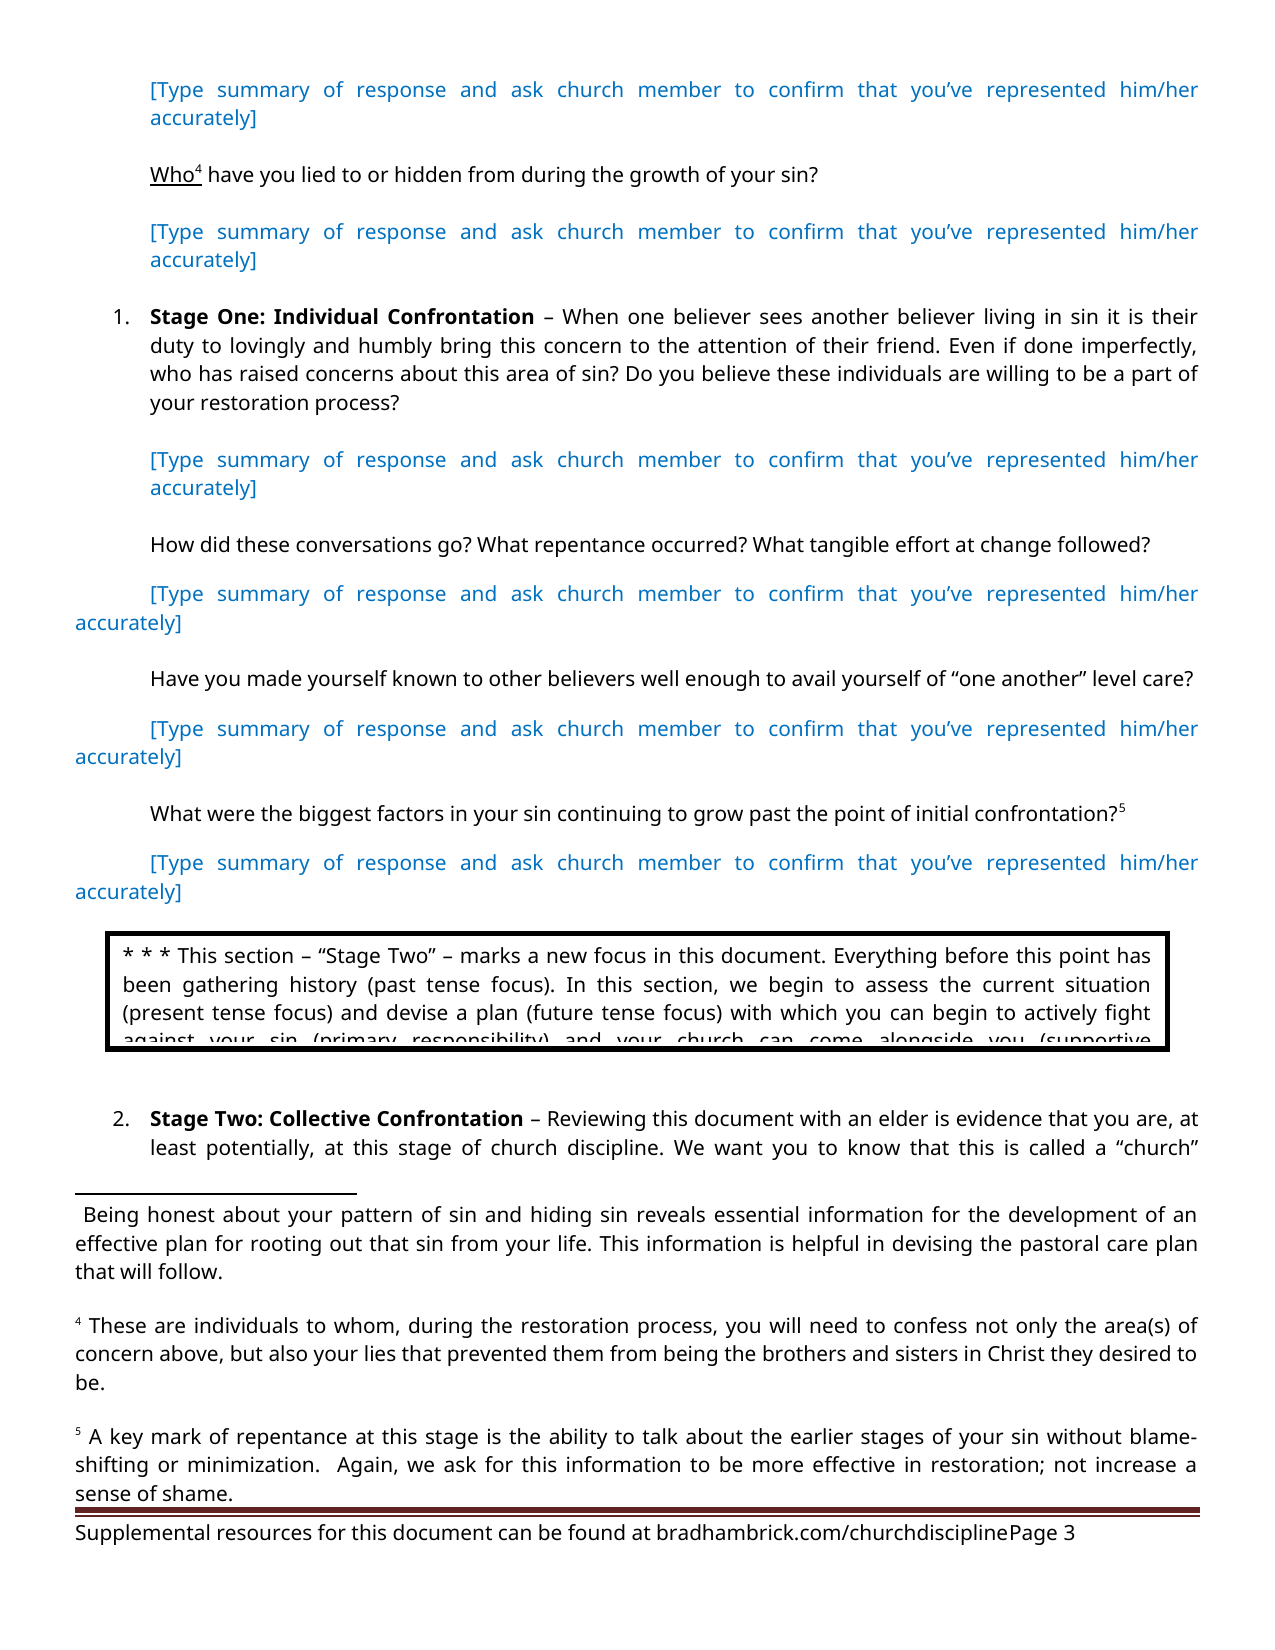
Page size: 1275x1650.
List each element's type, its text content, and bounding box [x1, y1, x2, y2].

text [Type summary of response and ask church member to confirm that you’ve represented him/her accurately] [75, 579, 1200, 636]
list What were the biggest factors in your sin continuing to grow past the point of initial confrontation? [150, 799, 1200, 828]
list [112, 1104, 1200, 1161]
list How did these conversations go? What repentance occurred? What tangible effort at change followed? [150, 530, 1200, 558]
text [Type summary of response and ask church member to confirm that you’ve represented him/her accurately] [75, 714, 1200, 771]
text [Type summary of response and ask church member to confirm that you’ve represented him/her accurately] [75, 848, 1200, 905]
text [Type summary of response and ask church member to confirm that you’ve represented him/her accurately] [150, 217, 1200, 274]
list Have you made yourself known to other believers well enough to avail yourself of “one another” level care? [150, 664, 1200, 693]
text [Type summary of response and ask church member to confirm that you’ve represented him/her accurately] [150, 75, 1200, 132]
list Stage One: Individual Confrontation – When one believer sees another believer living in sin it is their duty to lovingly and humbly bring this concern to the attention of their friend. Even if done imperfectly, who has raised concerns about this area of sin? Do you believe these individuals are willing to be a part of your restoration process? [112, 302, 1200, 416]
list [Type summary of response and ask church member to confirm that you’ve represented him/her accurately] [150, 445, 1200, 502]
text Who have you lied to or hidden from during the growth of your sin? [150, 160, 1200, 189]
